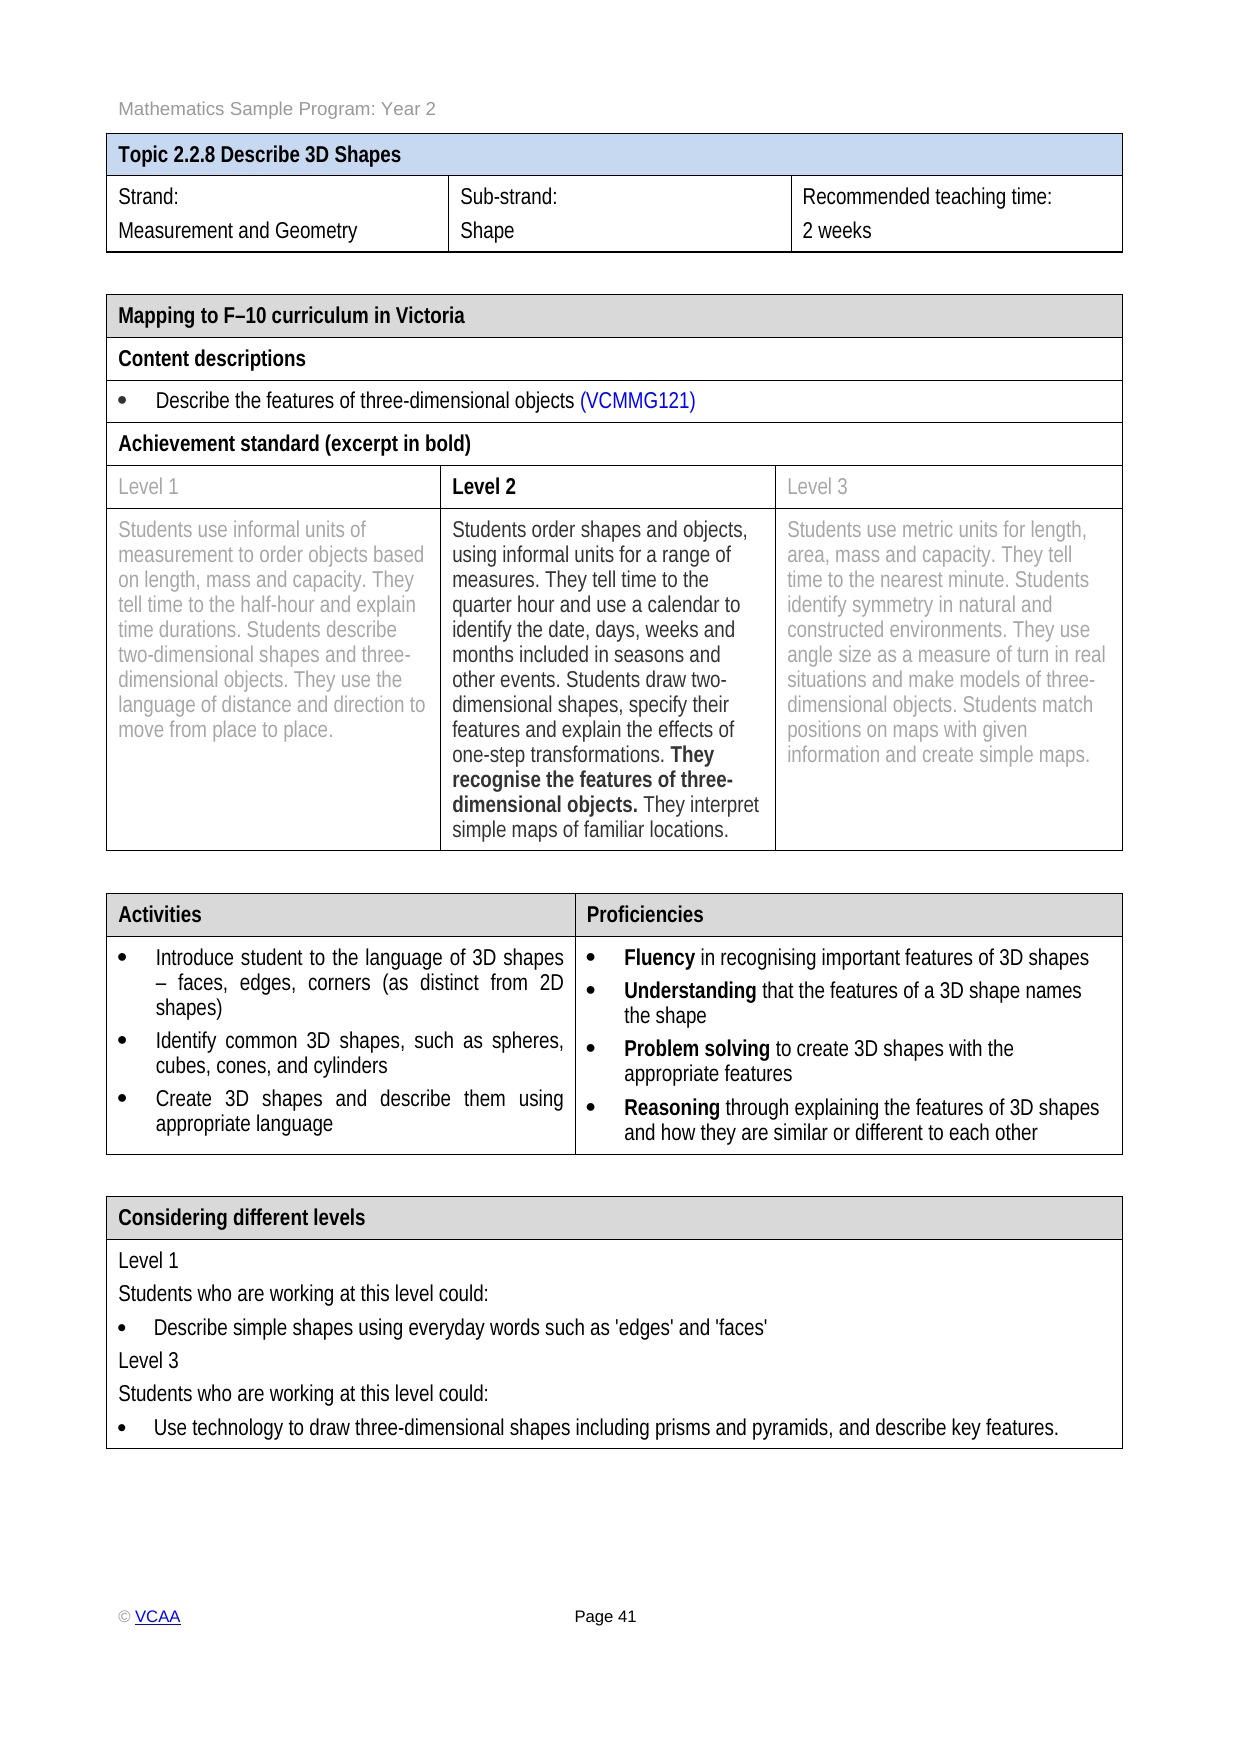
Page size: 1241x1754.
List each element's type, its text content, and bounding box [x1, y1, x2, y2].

table_cell Describe the features of three-dimensional objects (VCMMG121) [107, 381, 1122, 422]
table_cell Strand: Measurement and Geometry [107, 176, 448, 251]
table_cell Level 2 [441, 466, 775, 508]
table_cell Recommended teaching time: 2 weeks [792, 176, 1122, 251]
table_cell Level 3 [776, 466, 1122, 508]
table_cell Sub-strand: Shape [449, 176, 791, 251]
table_cell Students order shapes and objects, using informal units for a range of measures. They tell time to the quarter hour and use a calendar to identify the date, days, weeks and months included in seasons and other events. Students draw two-dimensional shapes, specify their features and explain the effects of one-step transformations. They recognise the features of three-dimensional objects. They interpret simple maps of familiar locations. [441, 509, 775, 850]
table_cell Students use metric units for length, area, mass and capacity. They tell time to the nearest minute. Students identify symmetry in natural and constructed environments. They use angle size as a measure of turn in real situations and make models of three-dimensional objects. Students match positions on maps with given information and create simple maps. [776, 509, 1122, 850]
table_header Proficiencies [576, 894, 1122, 936]
table_cell Level 1 Students who are working at this level could: Describe simple shapes using everyday words such as 'edges' and 'faces' Level 3 Students who are working at this level could: Use technology to draw three-dimensional shapes including prisms and pyramids, and describe key features. [107, 1240, 1122, 1448]
table_header Activities [107, 894, 575, 936]
table_cell Content descriptions [107, 338, 1122, 379]
table_cell Students use informal units of measurement to order objects based on length, mass and capacity. They tell time to the half-hour and explain time durations. Students describe two-dimensional shapes and three-dimensional objects. They use the language of distance and direction to move from place to place. [107, 509, 440, 850]
table_header Mapping to F–10 curriculum in Victoria [107, 295, 1122, 337]
table_cell Introduce student to the language of 3D shapes – faces, edges, corners (as distinct from 2D shapes) Identify common 3D shapes, such as spheres, cubes, cones, and cylinders Create 3D shapes and describe them using appropriate language [107, 937, 575, 1153]
table_cell Level 1 [107, 466, 440, 508]
table_cell Achievement standard (excerpt in bold) [107, 423, 1122, 465]
table_cell Fluency in recognising important features of 3D shapes Understanding that the features of a 3D shape names the shape Problem solving to create 3D shapes with the appropriate features Reasoning through explaining the features of 3D shapes and how they are similar or different to each other [576, 937, 1122, 1153]
table_header Considering different levels [107, 1197, 1122, 1239]
table_header Topic 2.2.8 Describe 3D Shapes [107, 134, 1122, 175]
